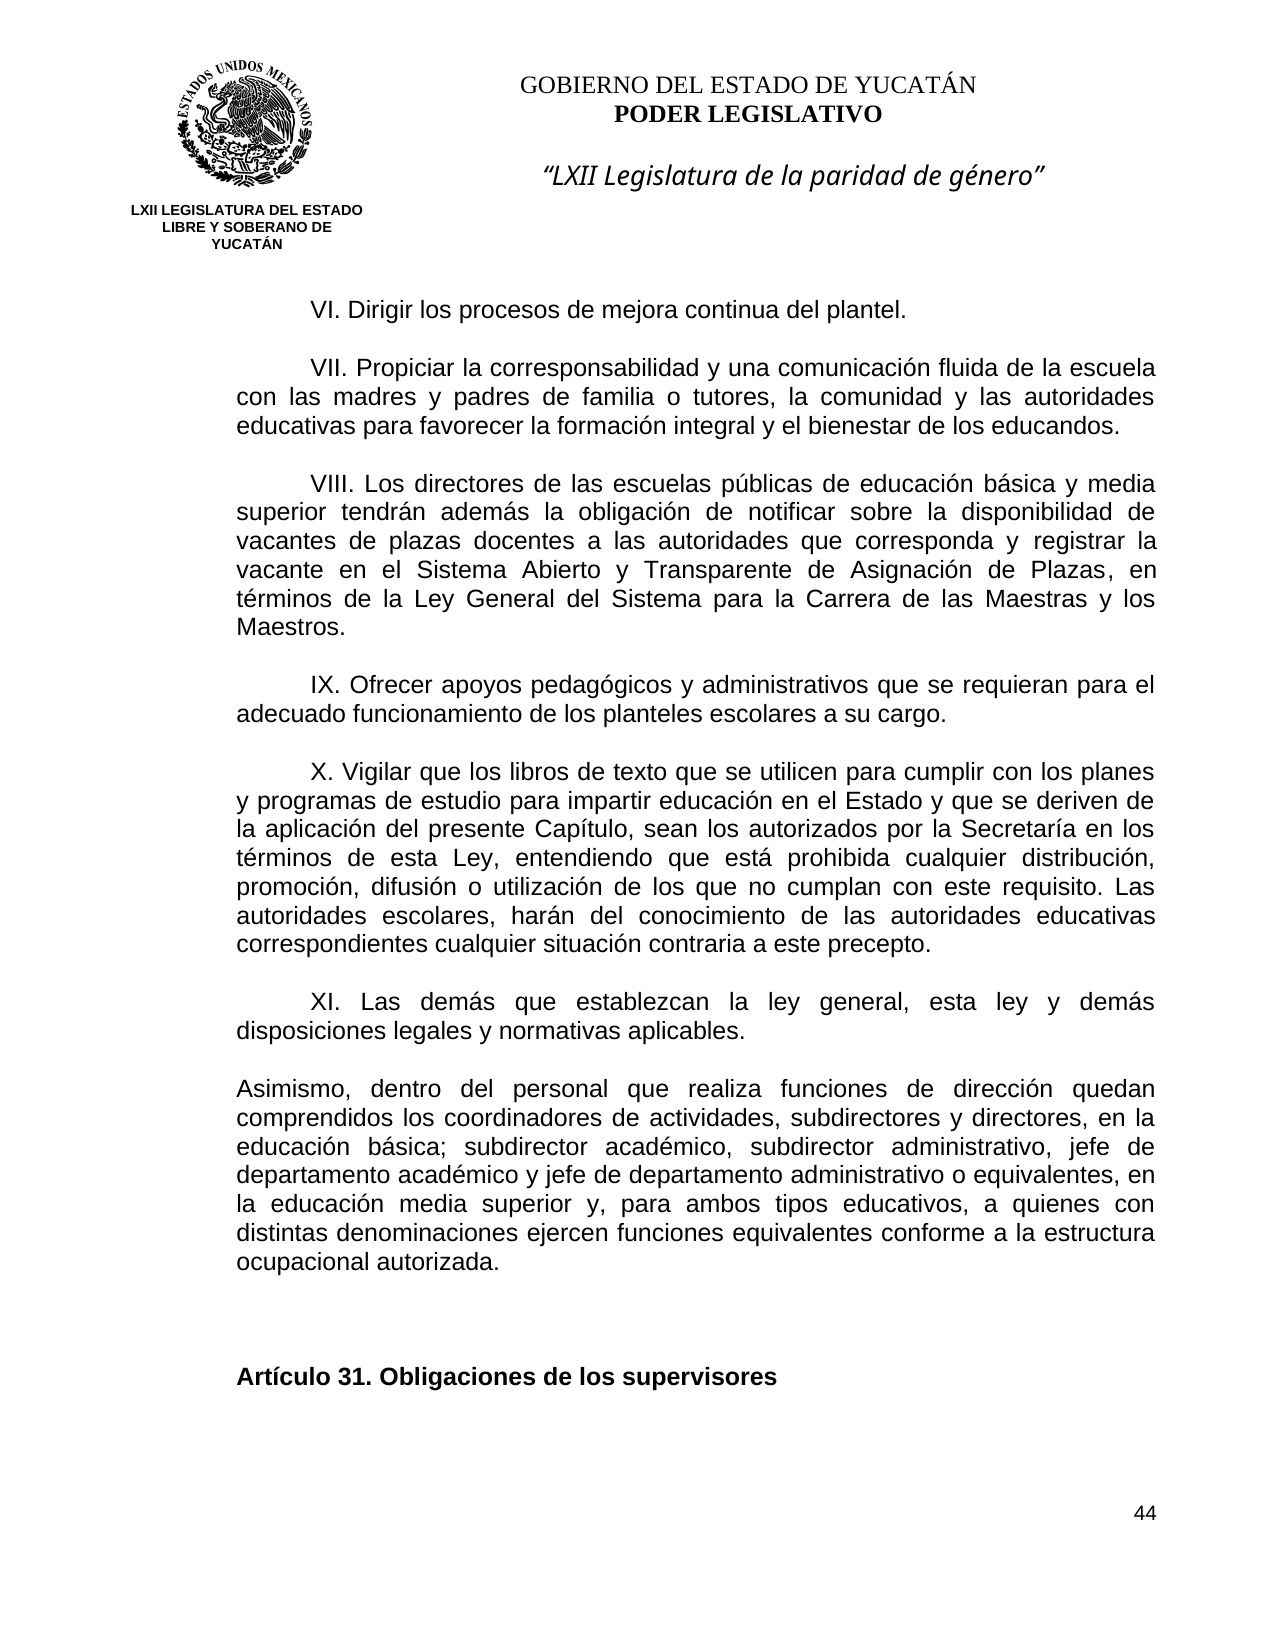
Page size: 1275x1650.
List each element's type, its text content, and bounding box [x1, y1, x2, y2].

text VI. Dirigir los procesos de mejora continua del plantel. [236, 295, 1157, 324]
text Asimismo, dentro del personal que realiza funciones de dirección quedan comprendidos los coordinadores de actividades, subdirectores y directores, en la educación básica; subdirector académico, subdirector administrativo, jefe de departamento académico y jefe de departamento administrativo o equivalentes, en la educación media superior y, para ambos tipos educativos, a quienes con distintas denominaciones ejercen funciones equivalentes conforme a la estructura ocupacional autorizada. [236, 1074, 1157, 1275]
text XI. Las demás que establezcan la ley general, esta ley y demás disposiciones legales y normativas aplicables. [236, 987, 1157, 1045]
text X. Vigilar que los libros de texto que se utilicen para cumplir con los planes y programas de estudio para impartir educación en el Estado y que se deriven de la aplicación del presente Capítulo, sean los autorizados por la Secretaría en los términos de esta Ley, entendiendo que está prohibida cualquier distribución, promoción, difusión o utilización de los que no cumplan con este requisito. Las autoridades escolares, harán del conocimiento de las autoridades educativas correspondientes cualquier situación contraria a este precepto. [236, 757, 1157, 958]
picture [144, 29, 345, 218]
text VIII. Los directores de las escuelas públicas de educación básica y media superior tendrán además la obligación de notificar sobre la disponibilidad de vacantes de plazas docentes a las autoridades que corresponda y registrar la vacante en el Sistema Abierto y Transparente de Asignación de Plazas, en términos de la Ley General del Sistema para la Carrera de las Maestras y los Maestros. [236, 469, 1157, 641]
text Artículo 31. Obligaciones de los supervisores [236, 1362, 1157, 1391]
text VII. Propiciar la corresponsabilidad y una comunicación fluida de la escuela con las madres y padres de familia o tutores, la comunidad y las autoridades educativas para favorecer la formación integral y el bienestar de los educandos. [236, 353, 1157, 439]
text IX. Ofrecer apoyos pedagógicos y administrativos que se requieran para el adecuado funcionamiento de los planteles escolares a su cargo. [236, 670, 1157, 728]
